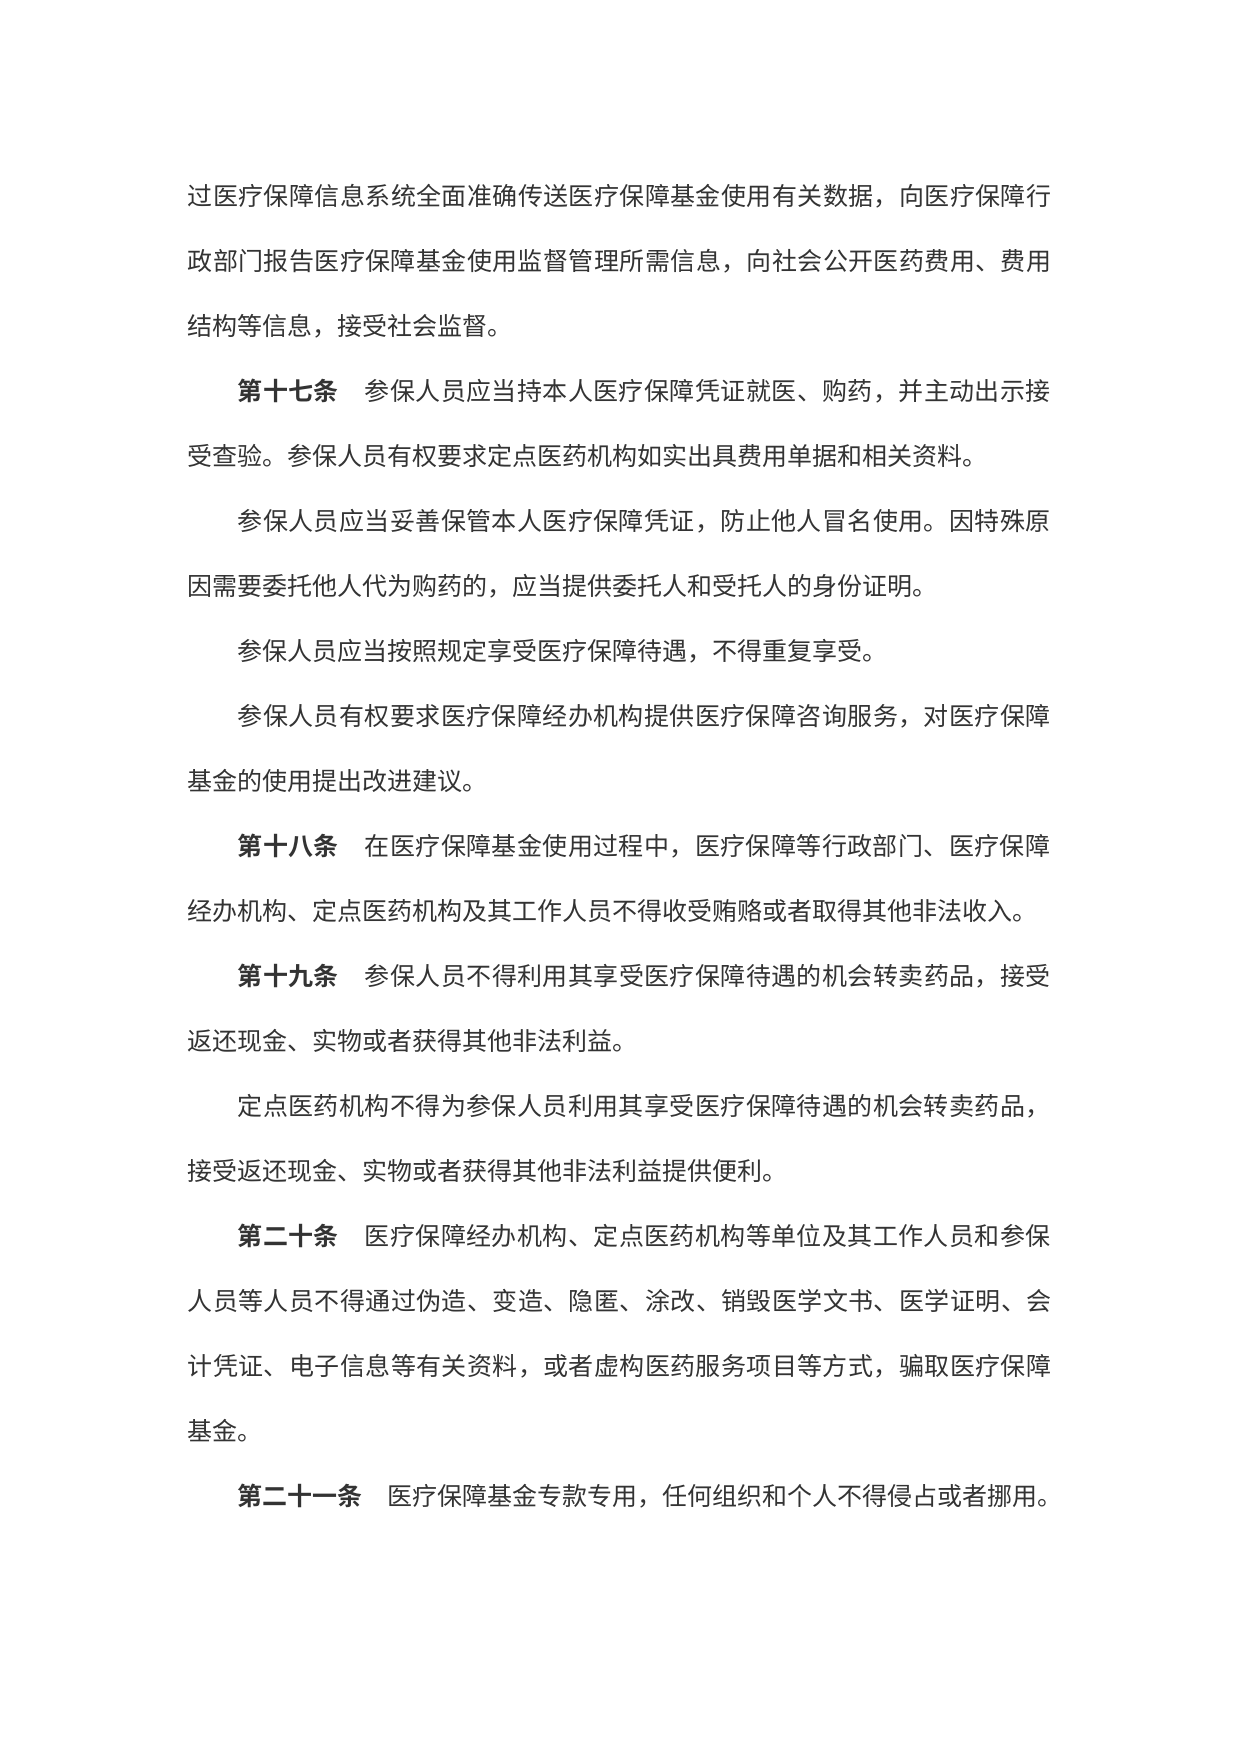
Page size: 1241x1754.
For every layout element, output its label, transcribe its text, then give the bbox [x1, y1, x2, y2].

text 第十九条 参保人员不得利用其享受医疗保障待遇的机会转卖药品，接受返还现金、实物或者获得其他非法利益。 [187, 942, 1053, 1072]
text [187, 162, 1053, 357]
text 第二十条 医疗保障经办机构、定点医药机构等单位及其工作人员和参保人员等人员不得通过伪造、变造、隐匿、涂改、销毁医学文书、医学证明、会计凭证、电子信息等有关资料，或者虚构医药服务项目等方式，骗取医疗保障基金。 [187, 1202, 1053, 1462]
text 第二十一条 医疗保障基金专款专用，任何组织和个人不得侵占或者挪用。 [187, 1462, 1053, 1527]
text 参保人员应当妥善保管本人医疗保障凭证，防止他人冒名使用。因特殊原因需要委托他人代为购药的，应当提供委托人和受托人的身份证明。 [187, 487, 1053, 617]
text 第十八条 在医疗保障基金使用过程中，医疗保障等行政部门、医疗保障经办机构、定点医药机构及其工作人员不得收受贿赂或者取得其他非法收入。 [187, 812, 1053, 942]
text 参保人员有权要求医疗保障经办机构提供医疗保障咨询服务，对医疗保障基金的使用提出改进建议。 [187, 682, 1053, 812]
text 第十七条 参保人员应当持本人医疗保障凭证就医、购药，并主动出示接受查验。参保人员有权要求定点医药机构如实出具费用单据和相关资料。 [187, 357, 1053, 487]
text 定点医药机构不得为参保人员利用其享受医疗保障待遇的机会转卖药品，接受返还现金、实物或者获得其他非法利益提供便利。 [187, 1072, 1053, 1202]
text 参保人员应当按照规定享受医疗保障待遇，不得重复享受。 [187, 617, 1053, 682]
